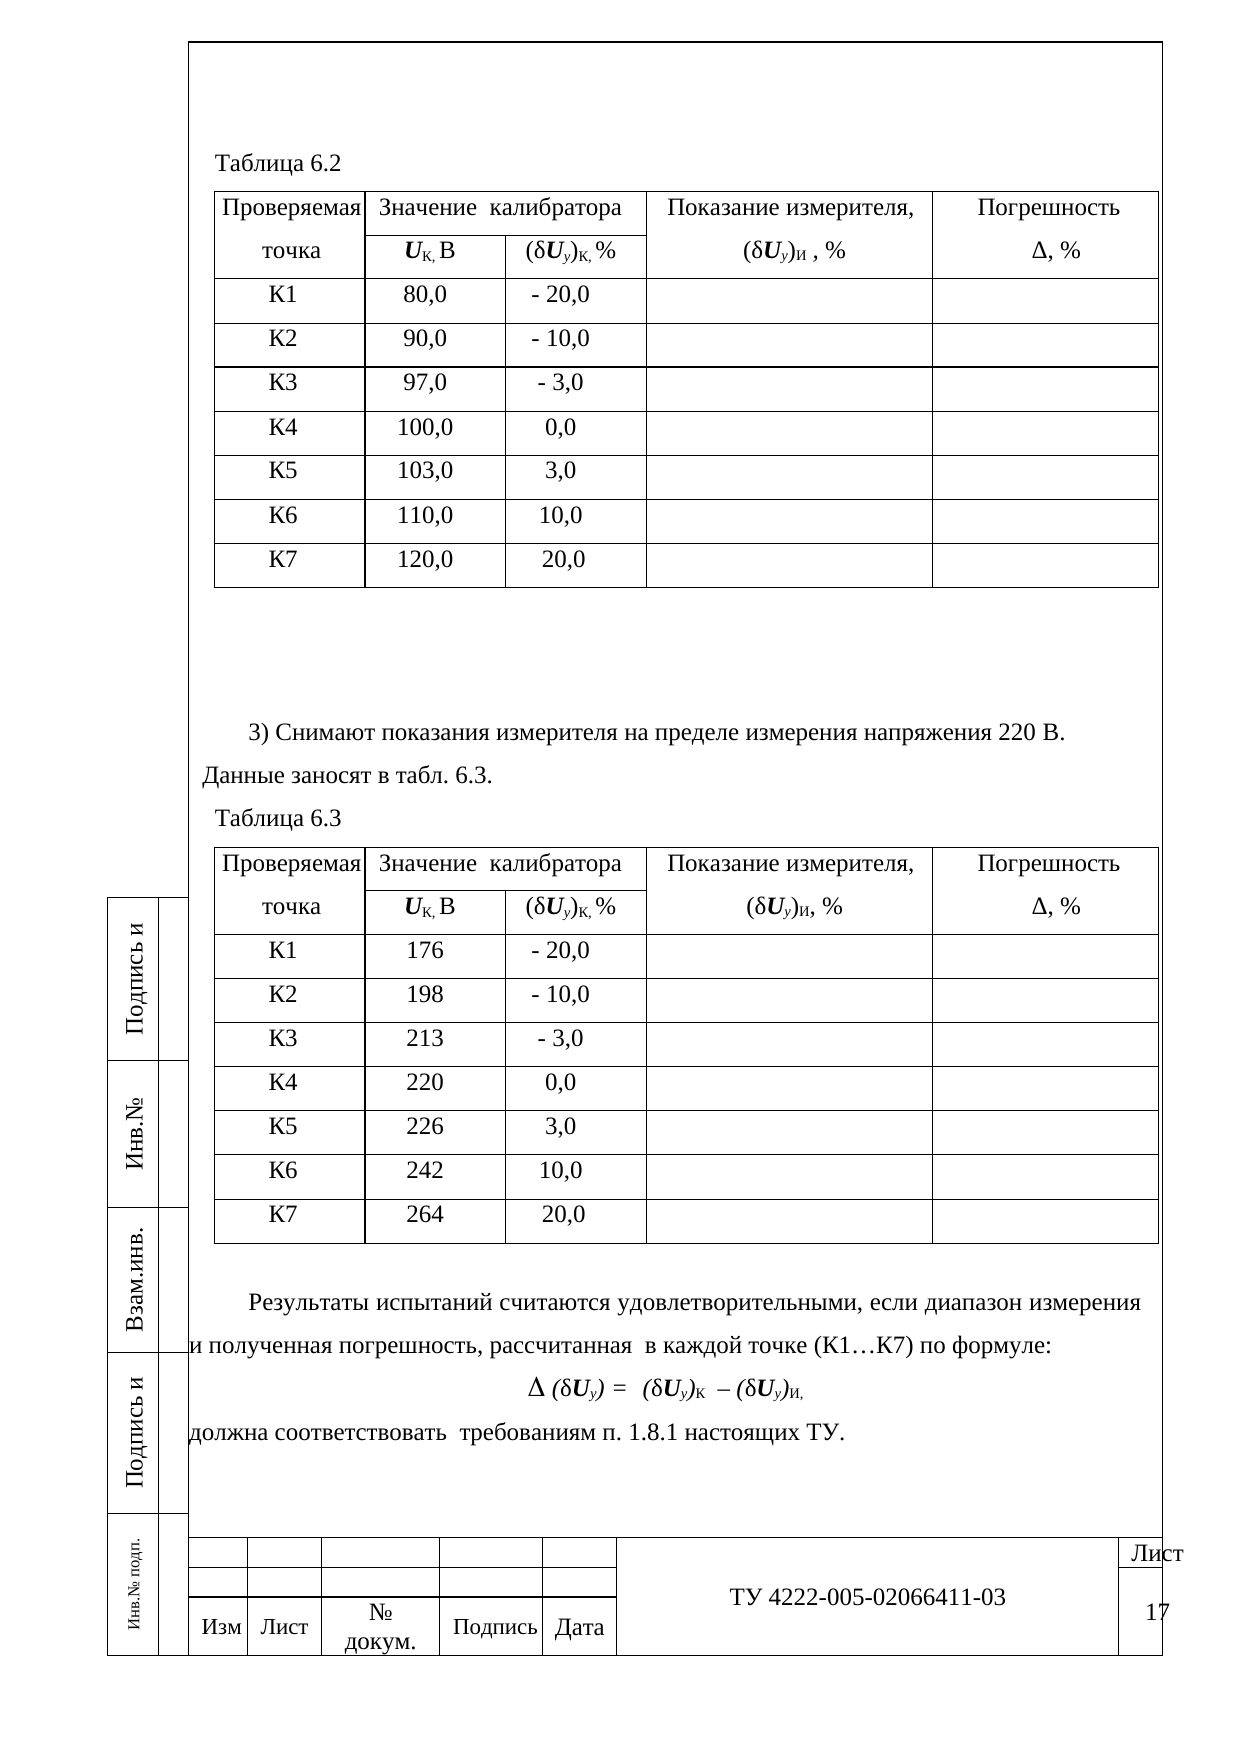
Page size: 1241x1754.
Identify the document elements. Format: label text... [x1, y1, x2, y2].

table_cell 264 [366, 1200, 505, 1242]
table_cell К5 [215, 1111, 364, 1154]
table_cell К3 [215, 1023, 364, 1066]
table_cell [933, 456, 1158, 499]
table_cell 110,0 [366, 500, 505, 543]
text  (δUy) = (δUу)К – (δUу)И, [189, 1373, 1142, 1403]
table_cell К4 [215, 412, 364, 454]
table_cell [647, 456, 932, 499]
table_cell [647, 1155, 932, 1198]
table_cell К5 [215, 456, 364, 499]
table_cell [933, 1155, 1158, 1198]
table_cell 220 [366, 1067, 505, 1110]
table_cell UК, В [366, 236, 505, 278]
text Таблица 6.3 [71, 803, 1142, 832]
table_cell К2 [215, 324, 364, 366]
table_cell 176 [366, 935, 505, 978]
table_header Показание измерителя, (δUу)И, % [647, 848, 932, 934]
table_cell [933, 1200, 1158, 1242]
table_cell - 10,0 [506, 324, 646, 366]
table_cell 10,0 [506, 1155, 646, 1198]
table_cell [647, 324, 932, 366]
table_cell 10,0 [506, 500, 646, 543]
text 3) Снимают показания измерителя на пределе измерения напряжения 220 В. [189, 717, 1142, 746]
table_cell - 20,0 [506, 935, 646, 978]
table_cell 90,0 [366, 324, 505, 366]
table_cell [647, 1067, 932, 1110]
text Таблица 6.2 [71, 148, 1142, 176]
table_cell К2 [215, 979, 364, 1022]
table_cell 198 [366, 979, 505, 1022]
table_header Погрешность Δ, % [933, 192, 1158, 278]
table_cell К1 [215, 279, 364, 322]
table_cell К6 [215, 500, 364, 543]
table_cell [647, 979, 932, 1022]
table_cell [647, 279, 932, 322]
table_header Показание измерителя, (δUу)И , % [647, 192, 932, 278]
text Данные заносят в табл. 6.3. [202, 760, 1142, 789]
table_cell 20,0 [506, 1200, 646, 1242]
table_cell - 3,0 [506, 1023, 646, 1066]
table_cell [647, 368, 932, 411]
table_cell [933, 368, 1158, 411]
table_cell К6 [215, 1155, 364, 1198]
table_cell 100,0 [366, 412, 505, 454]
table_cell 0,0 [506, 412, 646, 454]
table_cell [933, 412, 1158, 454]
table_cell - 3,0 [506, 368, 646, 411]
table_cell 0,0 [506, 1067, 646, 1110]
table_cell [933, 1023, 1158, 1066]
table_cell (δUу)К, % [506, 891, 646, 934]
table_header Проверяемая точка [215, 192, 364, 278]
table_cell [933, 979, 1158, 1022]
table_cell К1 [215, 935, 364, 978]
table_cell 242 [366, 1155, 505, 1198]
table_cell [933, 279, 1158, 322]
table_cell 120,0 [366, 544, 505, 587]
text должна соответствовать требованиям п. 1.8.1 настоящих ТУ. [189, 1417, 1142, 1446]
table_cell [647, 544, 932, 587]
table_cell 3,0 [506, 456, 646, 499]
table_cell 20,0 [506, 544, 646, 587]
table_header Погрешность Δ, % [933, 848, 1158, 934]
table_cell 3,0 [506, 1111, 646, 1154]
table_header Значение калибратора [366, 848, 646, 890]
table_cell 103,0 [366, 456, 505, 499]
table_cell [933, 1067, 1158, 1110]
table_cell [647, 412, 932, 454]
table_cell [933, 324, 1158, 366]
text Результаты испытаний считаются удовлетворительными, если диапазон измерения и полученная погрешность, рассчитанная в каждой точке (К1…К7) по формуле: [189, 1287, 1142, 1358]
table_cell К7 [215, 544, 364, 587]
table_cell [933, 544, 1158, 587]
table_cell [933, 500, 1158, 543]
table_cell К3 [215, 368, 364, 411]
table_cell - 10,0 [506, 979, 646, 1022]
table_cell [647, 935, 932, 978]
table_cell [933, 1111, 1158, 1154]
table_cell [933, 935, 1158, 978]
table_cell К7 [215, 1200, 364, 1242]
table_cell [647, 1023, 932, 1066]
table_cell (δUу)К, % [506, 236, 646, 278]
table_cell [647, 1111, 932, 1154]
table_cell [647, 500, 932, 543]
table_header Значение калибратора [366, 192, 646, 234]
table_cell 80,0 [366, 279, 505, 322]
table_cell 97,0 [366, 368, 505, 411]
table_cell 213 [366, 1023, 505, 1066]
table_cell - 20,0 [506, 279, 646, 322]
table_header Проверяемая точка [215, 848, 364, 934]
table_cell К4 [215, 1067, 364, 1110]
table_cell UК, В [366, 891, 505, 934]
table_cell [647, 1200, 932, 1242]
table_cell 226 [366, 1111, 505, 1154]
